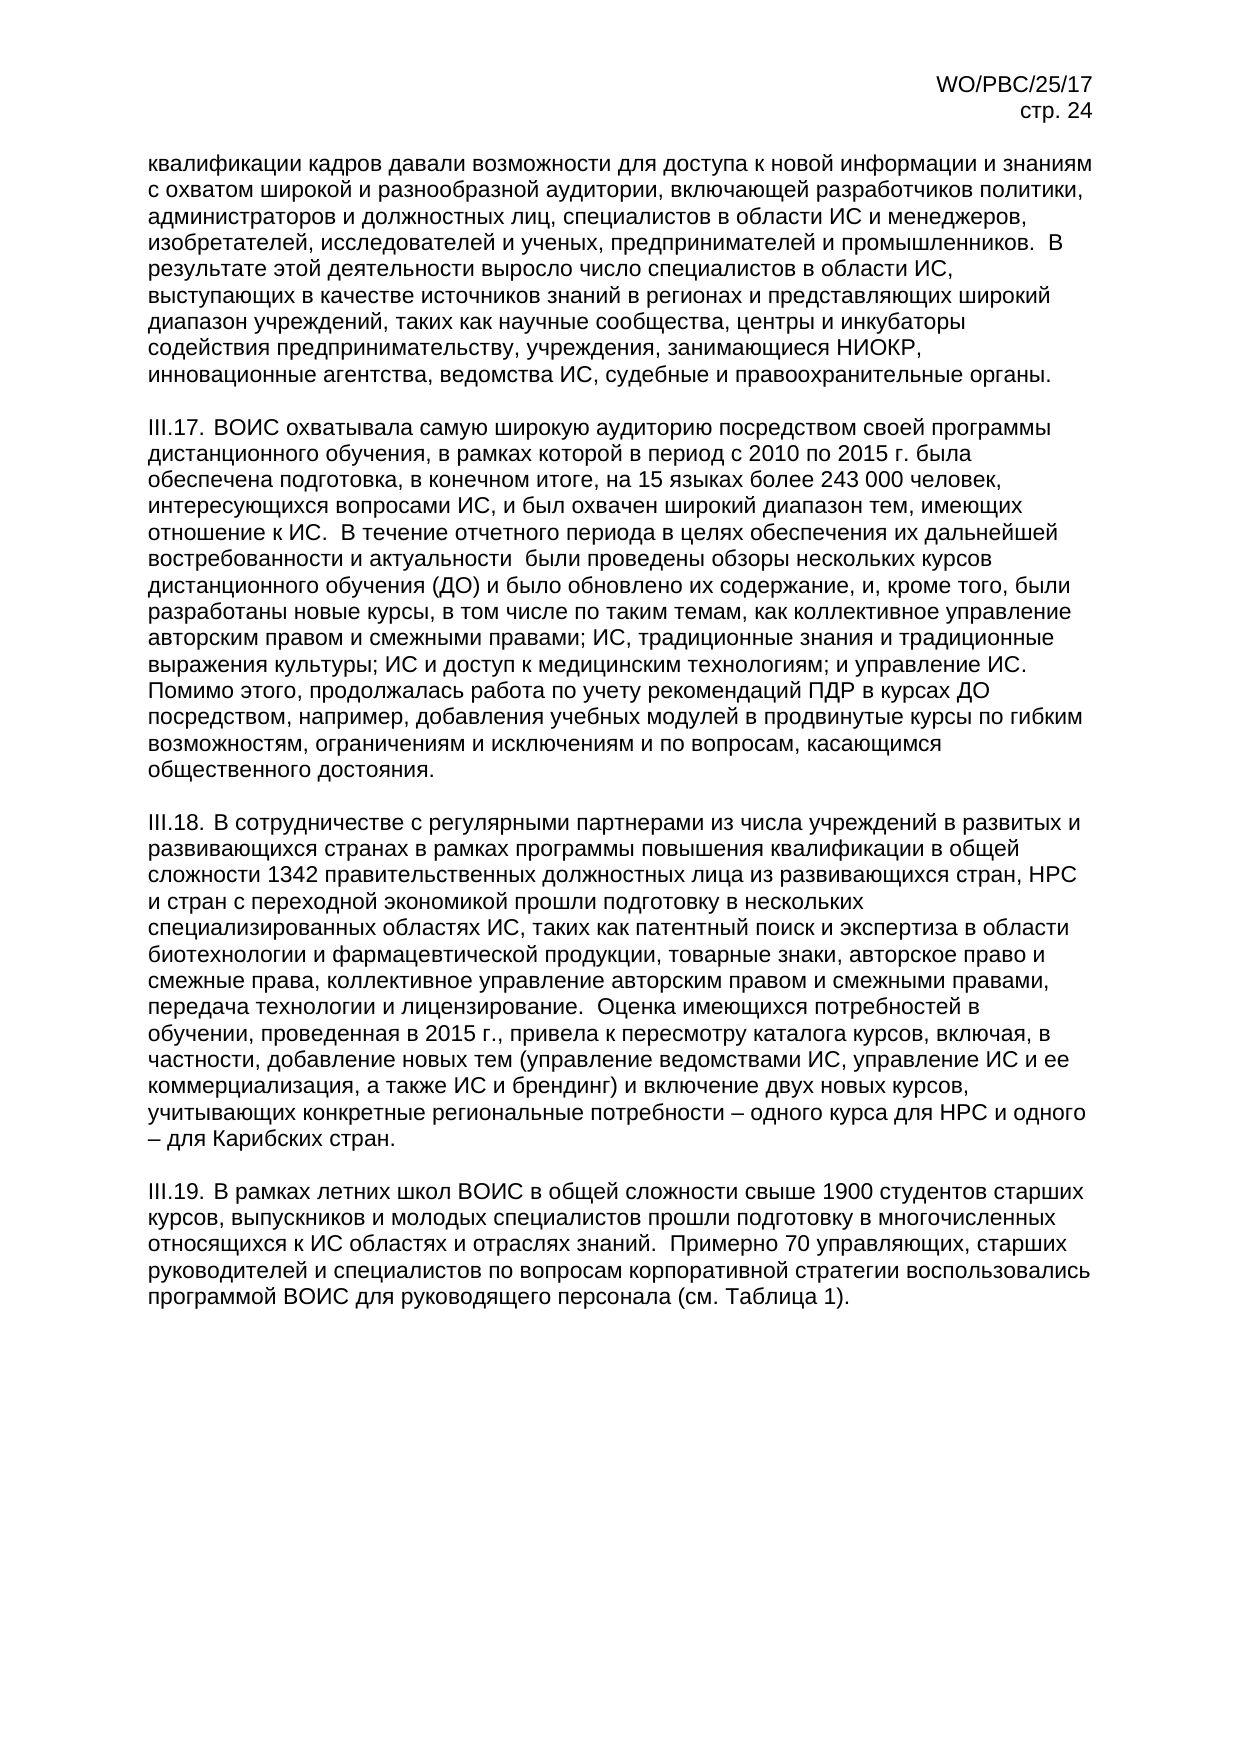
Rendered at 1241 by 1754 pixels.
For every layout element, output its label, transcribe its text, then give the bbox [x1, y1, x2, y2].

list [148, 150, 1092, 387]
list В сотрудничестве с регулярными партнерами из числа учреждений в развитых и развивающихся странах в рамках программы повышения квалификации в общей сложности 1342 правительственных должностных лица из развивающихся стран, НРС и стран с переходной экономикой прошли подготовку в нескольких специализированных областях ИС, таких как патентный поиск и экспертиза в области биотехнологии и фармацевтической продукции, товарные знаки, авторское право и смежные права, коллективное управление авторским правом и смежными правами, передача технологии и лицензирование. Оценка имеющихся потребностей в обучении, проведенная в 2015 г., привела к пересмотру каталога курсов, включая, в частности, добавление новых тем (управление ведомствами ИС, управление ИС и ее коммерциализация, а также ИС и брендинг) и включение двух новых курсов, учитывающих конкретные региональные потребности – одного курса для НРС и одного – для Карибских стран. [148, 809, 1092, 1151]
list В рамках летних школ ВОИС в общей сложности свыше 1900 студентов старших курсов, выпускников и молодых специалистов прошли подготовку в многочисленных относящихся к ИС областях и отраслях знаний. Примерно 70 управляющих, старших руководителей и специалистов по вопросам корпоративной стратегии воспользовались программой ВОИС для руководящего персонала (см. таблицу 1). [148, 1178, 1092, 1309]
list ВОИС охватывала самую широкую аудиторию посредством своей программы дистанционного обучения, в рамках которой в период с 2010 по 2015 г. была обеспечена подготовка, в конечном итоге, на 15 языках более 243 000 человек, интересующихся вопросами ИС, и был охвачен широкий диапазон тем, имеющих отношение к ИС. В течение отчетного периода в целях обеспечения их дальнейшей востребованности и актуальности были проведены обзоры нескольких курсов дистанционного обучения (ДО) и было обновлено их содержание, и, кроме того, были разработаны новые курсы, в том числе по таким темам, как коллективное управление авторским правом и смежными правами; ИС, традиционные знания и традиционные выражения культуры; ИС и доступ к медицинским технологиям; и управление ИС. Помимо этого, продолжалась работа по учету рекомендаций ПДР в курсах ДО посредством, например, добавления учебных модулей в продвинутые курсы по гибким возможностям, ограничениям и исключениям и по вопросам, касающимся общественного достояния. [148, 413, 1092, 782]
